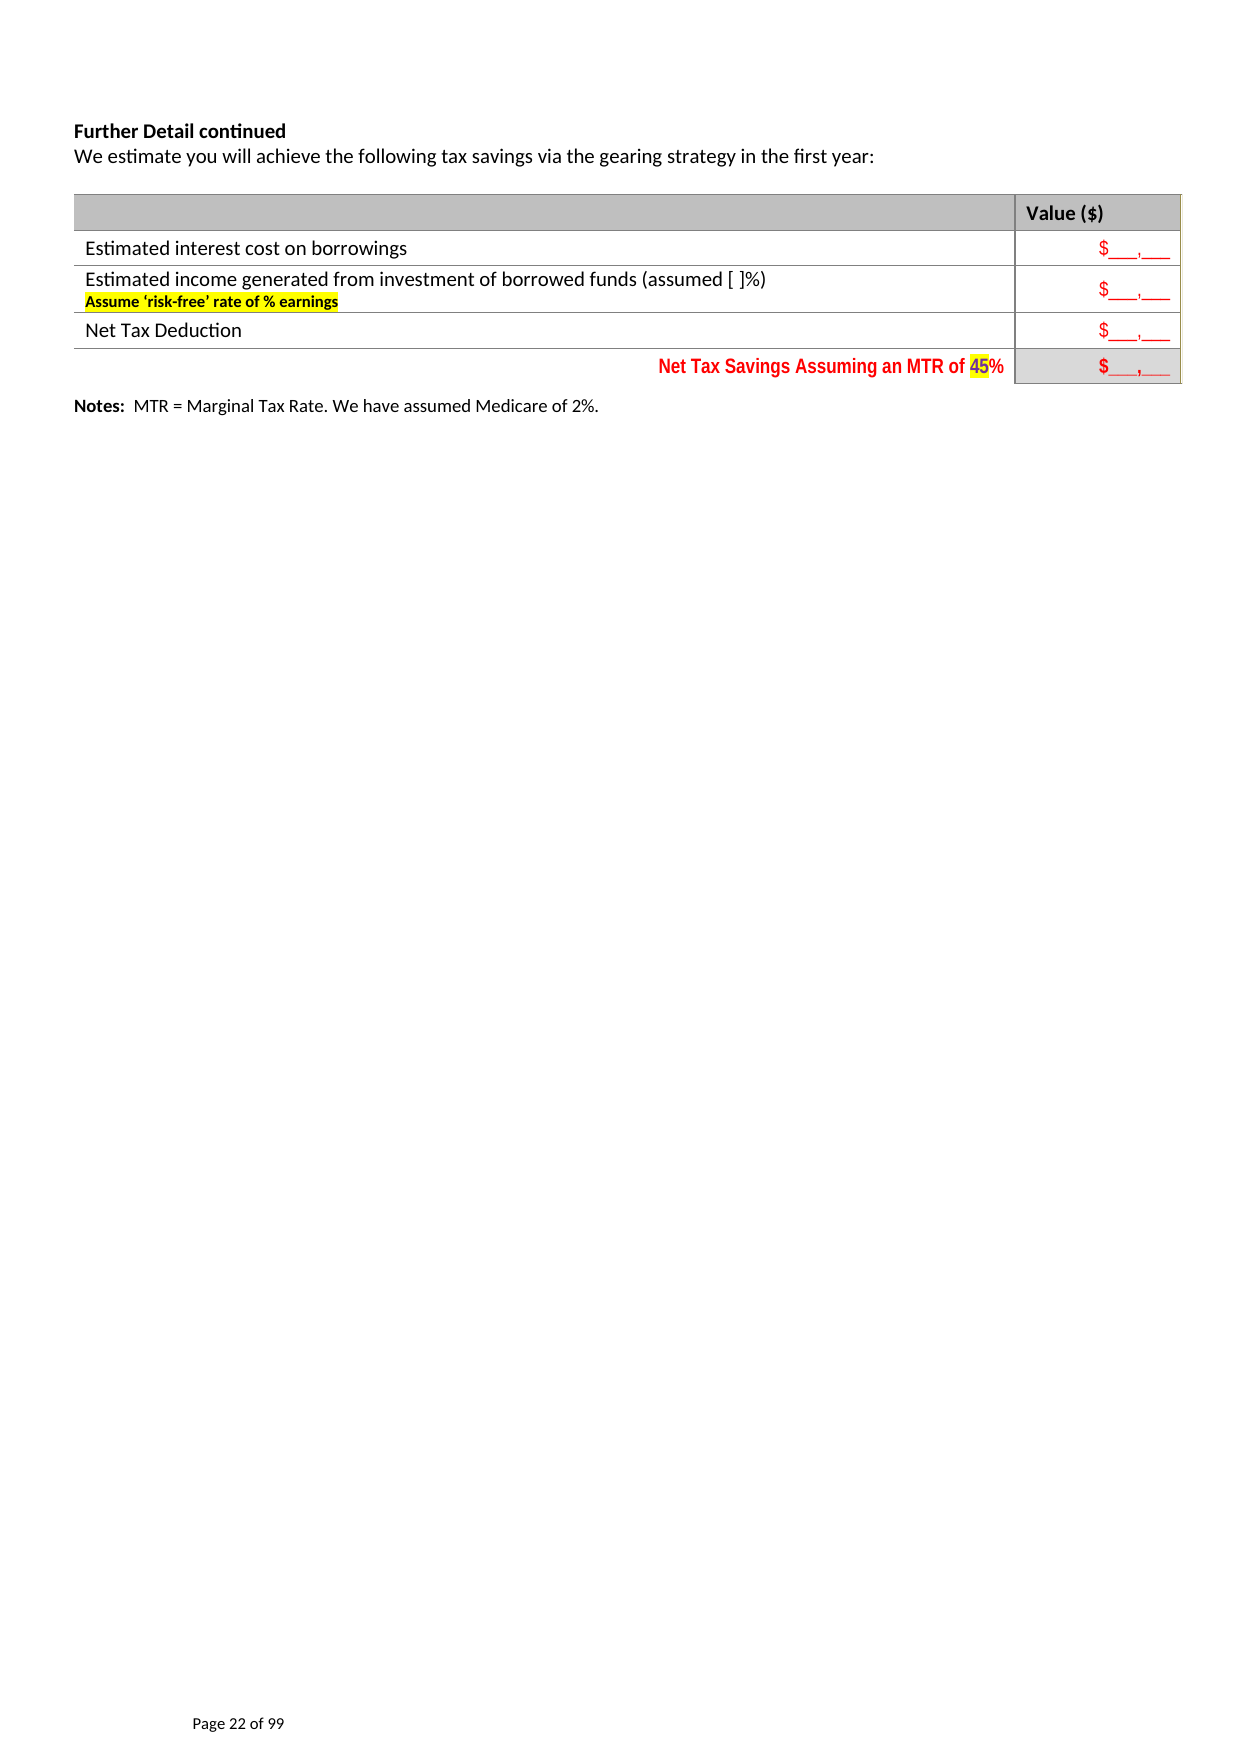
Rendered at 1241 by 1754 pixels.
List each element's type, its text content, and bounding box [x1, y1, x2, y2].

text Further Detail continued [74, 118, 1181, 143]
table_cell $___,___ [1016, 231, 1180, 265]
table_cell $___,___ [1016, 266, 1180, 312]
table_cell $___,___ [1016, 349, 1180, 383]
table_cell $___,___ [1016, 313, 1180, 347]
table_header Value ($) [1016, 195, 1180, 230]
table_cell Estimated interest cost on borrowings [74, 231, 1014, 265]
text We estimate you will achieve the following tax savings via the gearing strategy in the first year: [74, 143, 1181, 169]
table_cell Estimated income generated from investment of borrowed funds (assumed [ ]%) Assume ‘risk-free’ rate of % earnings [74, 266, 1014, 312]
table_cell Net Tax Savings Assuming an MTR of 45% [74, 349, 1014, 383]
subtitle Notes: MTR = Marginal Tax Rate. We have assumed Medicare of 2%. [74, 394, 1181, 417]
table_cell Net Tax Deduction [74, 313, 1014, 347]
table_header [74, 195, 1014, 230]
